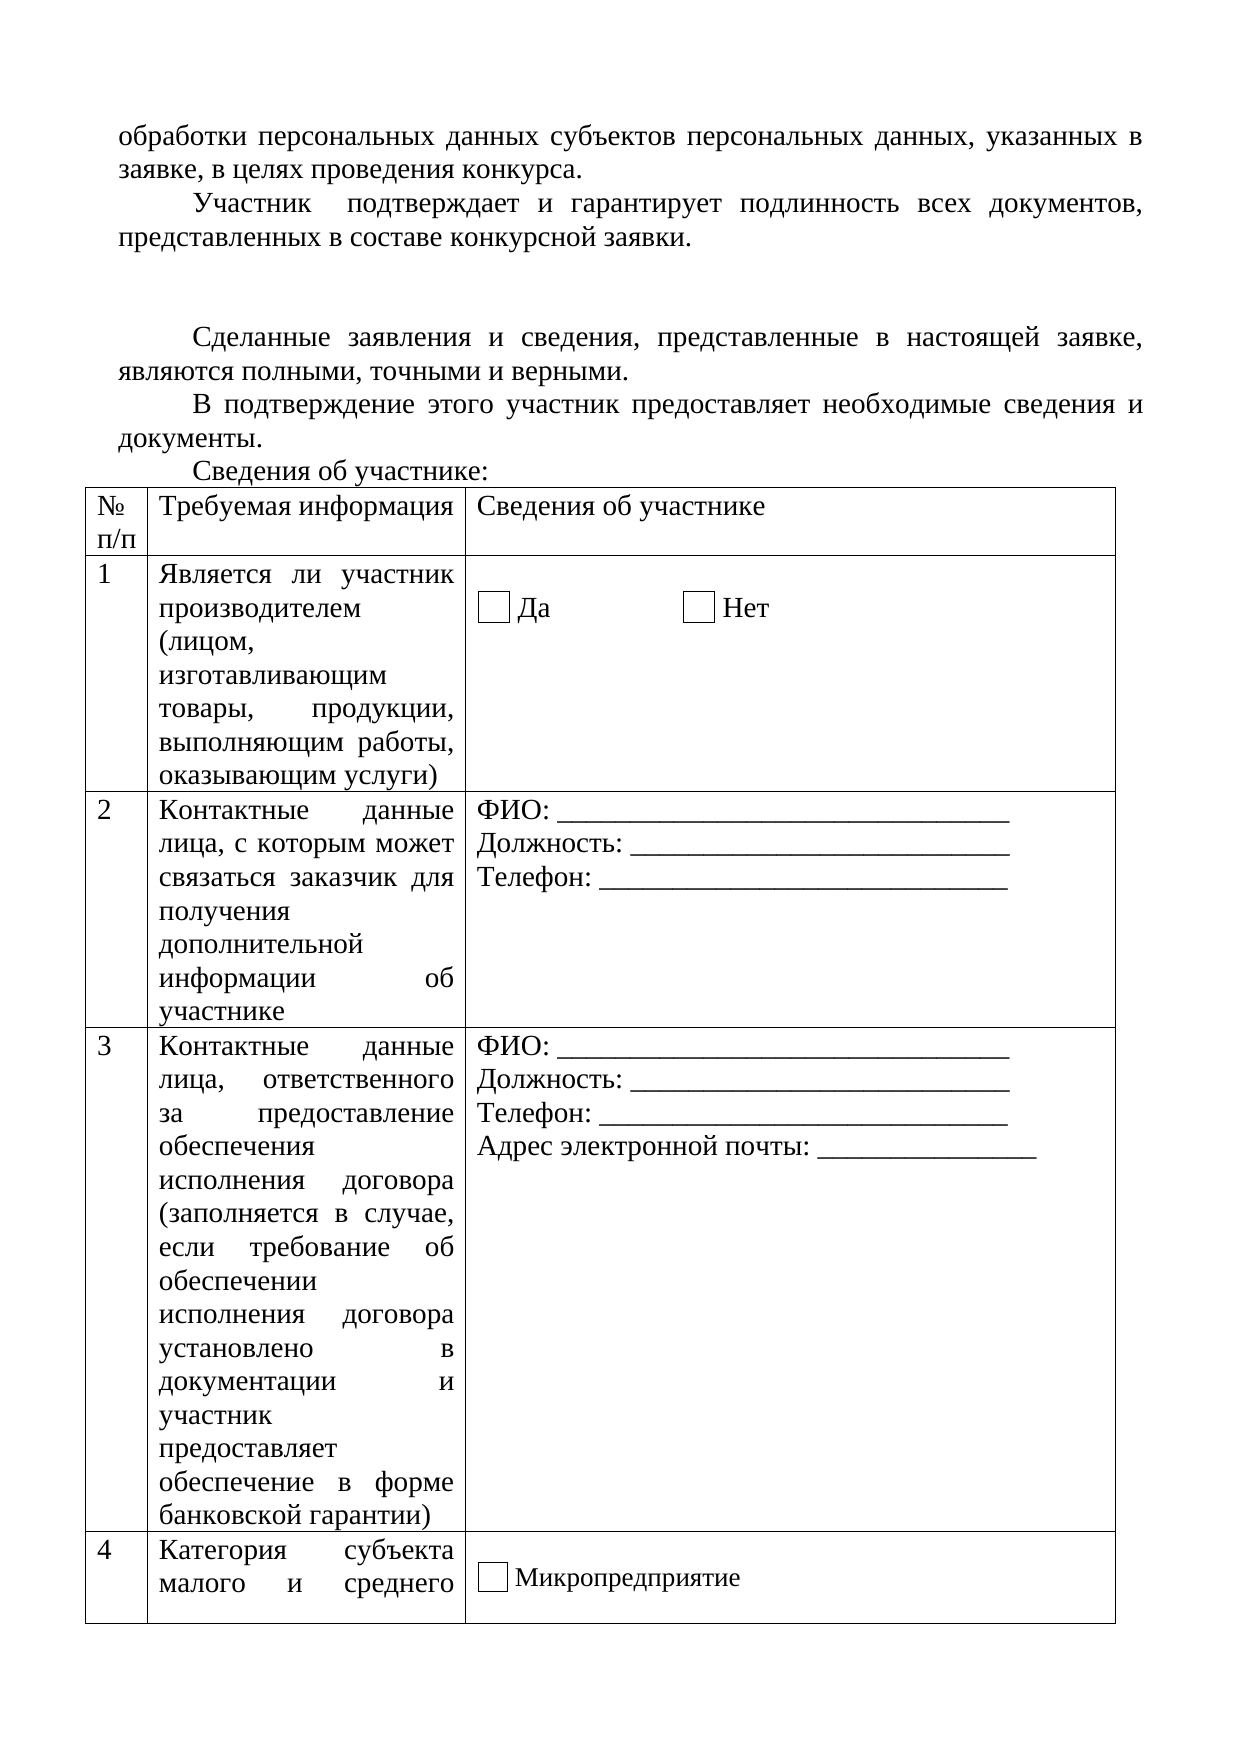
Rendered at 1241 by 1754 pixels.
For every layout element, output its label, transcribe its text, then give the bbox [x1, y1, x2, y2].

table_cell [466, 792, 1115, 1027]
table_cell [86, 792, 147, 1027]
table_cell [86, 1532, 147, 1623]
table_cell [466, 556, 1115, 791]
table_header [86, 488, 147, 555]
text Участник подтверждает и гарантирует подлинность всех документов, представленных в составе конкурсной заявки. [118, 185, 1144, 252]
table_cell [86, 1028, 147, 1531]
text Сведения об участнике: [118, 453, 1144, 487]
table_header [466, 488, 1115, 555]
text Сделанные заявления и сведения, представленные в настоящей заявке, являются полными, точными и верными. [118, 319, 1144, 386]
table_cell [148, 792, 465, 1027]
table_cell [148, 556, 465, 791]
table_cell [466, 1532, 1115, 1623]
text В подтверждение этого участник предоставляет необходимые сведения и документы. [118, 386, 1144, 453]
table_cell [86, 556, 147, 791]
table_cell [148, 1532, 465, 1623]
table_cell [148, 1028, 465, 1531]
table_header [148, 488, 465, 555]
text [118, 118, 1144, 185]
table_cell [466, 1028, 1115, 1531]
